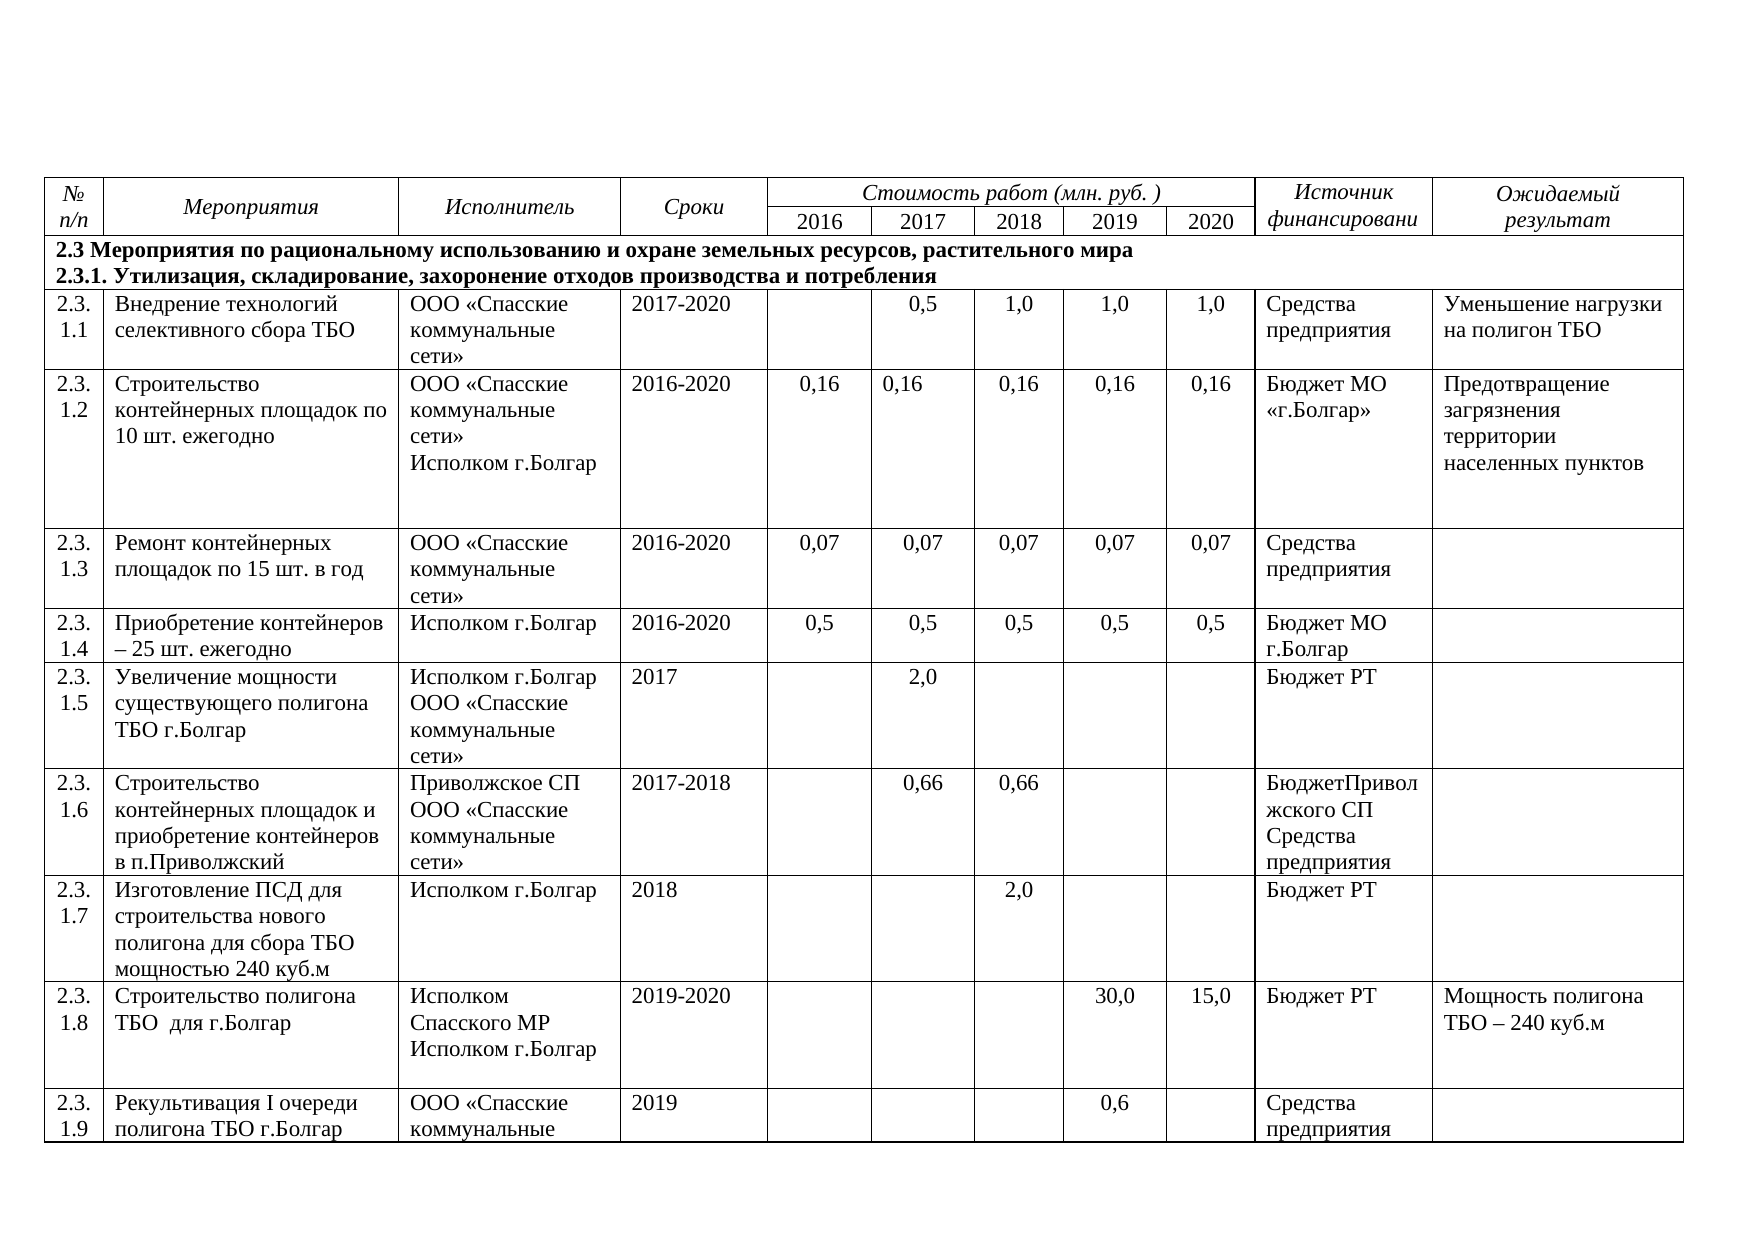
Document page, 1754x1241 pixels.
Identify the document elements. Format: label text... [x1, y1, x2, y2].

table_cell Строительство полигона ТБО для г.Болгар [104, 982, 398, 1088]
table_cell [1433, 876, 1683, 981]
table_cell 2.3.1.5 [45, 663, 103, 768]
table_cell 2,0 [872, 663, 974, 768]
table_cell 2018 [975, 207, 1063, 235]
table_cell 0,6 [1064, 1089, 1166, 1141]
table_cell 2.3.1.1 [45, 290, 103, 369]
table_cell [104, 1089, 398, 1141]
table_cell 2.3.1.2 [45, 370, 103, 528]
table_cell Исполком Спасского МР Исполком г.Болгар [399, 982, 620, 1088]
table_header Мероприятия [104, 178, 398, 235]
table_cell Бюджет МО «г.Болгар» [1256, 370, 1432, 528]
table_cell [872, 982, 974, 1088]
table_cell ООО «Спасские коммунальные сети» Исполком г.Болгар [399, 370, 620, 528]
table_cell 0,07 [1167, 529, 1254, 608]
table_cell 2017-2018 [621, 769, 767, 875]
table_cell 2017 [621, 663, 767, 768]
table_cell ООО «Спасские коммунальные сети» [399, 529, 620, 608]
table_cell [1064, 663, 1166, 768]
table_cell [768, 1089, 871, 1141]
table_cell 30,0 [1064, 982, 1166, 1088]
table_cell [872, 1089, 974, 1141]
table_cell 2016 [768, 207, 871, 235]
table_cell 2016-2020 [621, 370, 767, 528]
table_cell ООО «Спасские коммунальные сети» [399, 290, 620, 369]
table_cell 2.3.1.6 [45, 769, 103, 875]
table_cell 0,5 [872, 609, 974, 662]
table_cell [872, 876, 974, 981]
table_cell 2,0 [975, 876, 1063, 981]
table_cell [1167, 663, 1254, 768]
table_cell Средства предприятия [1256, 529, 1432, 608]
table_header Стоимость работ (млн. руб. ) [768, 178, 1254, 206]
table_cell 0,16 [975, 370, 1063, 528]
table_cell [768, 982, 871, 1088]
table_header Исполнитель [399, 178, 620, 235]
table_header Ожидаемый результат [1433, 178, 1683, 235]
table_cell 0,16 [1064, 370, 1166, 528]
table_cell ООО «Спасские коммунальные сети» [399, 1089, 620, 1141]
table_cell 2.3.1.3 [45, 529, 103, 608]
table_cell 2.3.1.8 [45, 982, 103, 1088]
table_cell 2.3.1.9 [45, 1089, 103, 1141]
table_cell 0,66 [872, 769, 974, 875]
table_cell 2.3.1.4 [45, 609, 103, 662]
table_cell Приобретение контейнеров – 25 шт. ежегодно [104, 609, 398, 662]
table_cell Строительство контейнерных площадок по 10 шт. ежегодно [104, 370, 398, 528]
table_cell 0,5 [1064, 609, 1166, 662]
table_cell 0,16 [872, 370, 974, 528]
table_cell Строительство контейнерных площадок и приобретение контейнеров в п.Приволжский [104, 769, 398, 875]
table_cell Бюджет РТ [1256, 876, 1432, 981]
table_cell Исполком г.Болгар ООО «Спасские коммунальные сети» [399, 663, 620, 768]
table_cell [975, 982, 1063, 1088]
table_cell [1064, 769, 1166, 875]
table_cell 2019 [1064, 207, 1166, 235]
table_cell Внедрение технологий селективного сбора ТБО [104, 290, 398, 369]
table_cell [975, 1089, 1063, 1141]
table_cell Средства предприятия [1256, 290, 1432, 369]
table_cell 0,07 [872, 529, 974, 608]
table_cell 0,16 [768, 370, 871, 528]
table_cell 2016-2020 [621, 609, 767, 662]
table_cell 2017-2020 [621, 290, 767, 369]
table_cell [975, 663, 1063, 768]
table_cell 0,66 [975, 769, 1063, 875]
table_cell 2018 [621, 876, 767, 981]
table_cell 15,0 [1167, 982, 1254, 1088]
table_cell [768, 769, 871, 875]
table_cell 2019-2020 [621, 982, 767, 1088]
table_cell [1064, 876, 1166, 981]
table_cell 2.3 Мероприятия по рациональному использованию и охране земельных ресурсов, растительного мира 2.3.1. Утилизация, складирование, захоронение отходов производства и потребления [45, 236, 1683, 289]
table_cell 0,5 [768, 609, 871, 662]
table_cell 0,07 [1064, 529, 1166, 608]
table_header Сроки [621, 178, 767, 235]
table_cell [1433, 663, 1683, 768]
table_cell [1433, 1089, 1683, 1141]
table_cell Мощность полигона ТБО – 240 куб.м [1433, 982, 1683, 1088]
table_cell [768, 876, 871, 981]
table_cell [1256, 1089, 1432, 1141]
table_cell Бюджет РТ [1256, 663, 1432, 768]
table_cell 0,5 [872, 290, 974, 369]
table_cell 2016-2020 [621, 529, 767, 608]
table_cell [1433, 609, 1683, 662]
table_cell БюджетПриволжского СП Средства предприятия [1256, 769, 1432, 875]
table_cell Изготовление ПСД для строительства нового полигона для сбора ТБО мощностью 240 куб.м [104, 876, 398, 981]
table_cell [768, 290, 871, 369]
table_cell [1433, 529, 1683, 608]
table_cell 0,07 [975, 529, 1063, 608]
table_cell [1167, 1089, 1254, 1141]
table_cell Ремонт контейнерных площадок по 15 шт. в год [104, 529, 398, 608]
table_cell Исполком г.Болгар [399, 876, 620, 981]
table_cell 2019 [621, 1089, 767, 1141]
table_cell 2020 [1167, 207, 1254, 235]
table_cell 1,0 [1167, 290, 1254, 369]
table_header Источник финансирования [1256, 178, 1432, 235]
table_cell 1,0 [975, 290, 1063, 369]
table_cell Увеличение мощности существующего полигона ТБО г.Болгар [104, 663, 398, 768]
table_cell Предотвращение загрязнения территории населенных пунктов [1433, 370, 1683, 528]
table_cell 2.3.1.7 [45, 876, 103, 981]
table_cell 0,5 [975, 609, 1063, 662]
table_header № п/п [45, 178, 103, 235]
table_cell Бюджет РТ [1256, 982, 1432, 1088]
table_cell Бюджет МО г.Болгар [1256, 609, 1432, 662]
table_cell 1,0 [1064, 290, 1166, 369]
table_cell 2017 [872, 207, 974, 235]
table_cell Приволжское СП ООО «Спасские коммунальные сети» [399, 769, 620, 875]
table_cell 0,5 [1167, 609, 1254, 662]
table_cell [1167, 769, 1254, 875]
table_cell 0,16 [1167, 370, 1254, 528]
table_cell [1167, 876, 1254, 981]
table_cell Исполком г.Болгар [399, 609, 620, 662]
table_cell Уменьшение нагрузки на полигон ТБО [1433, 290, 1683, 369]
table_cell [1433, 769, 1683, 875]
table_cell [768, 663, 871, 768]
table_cell 0,07 [768, 529, 871, 608]
